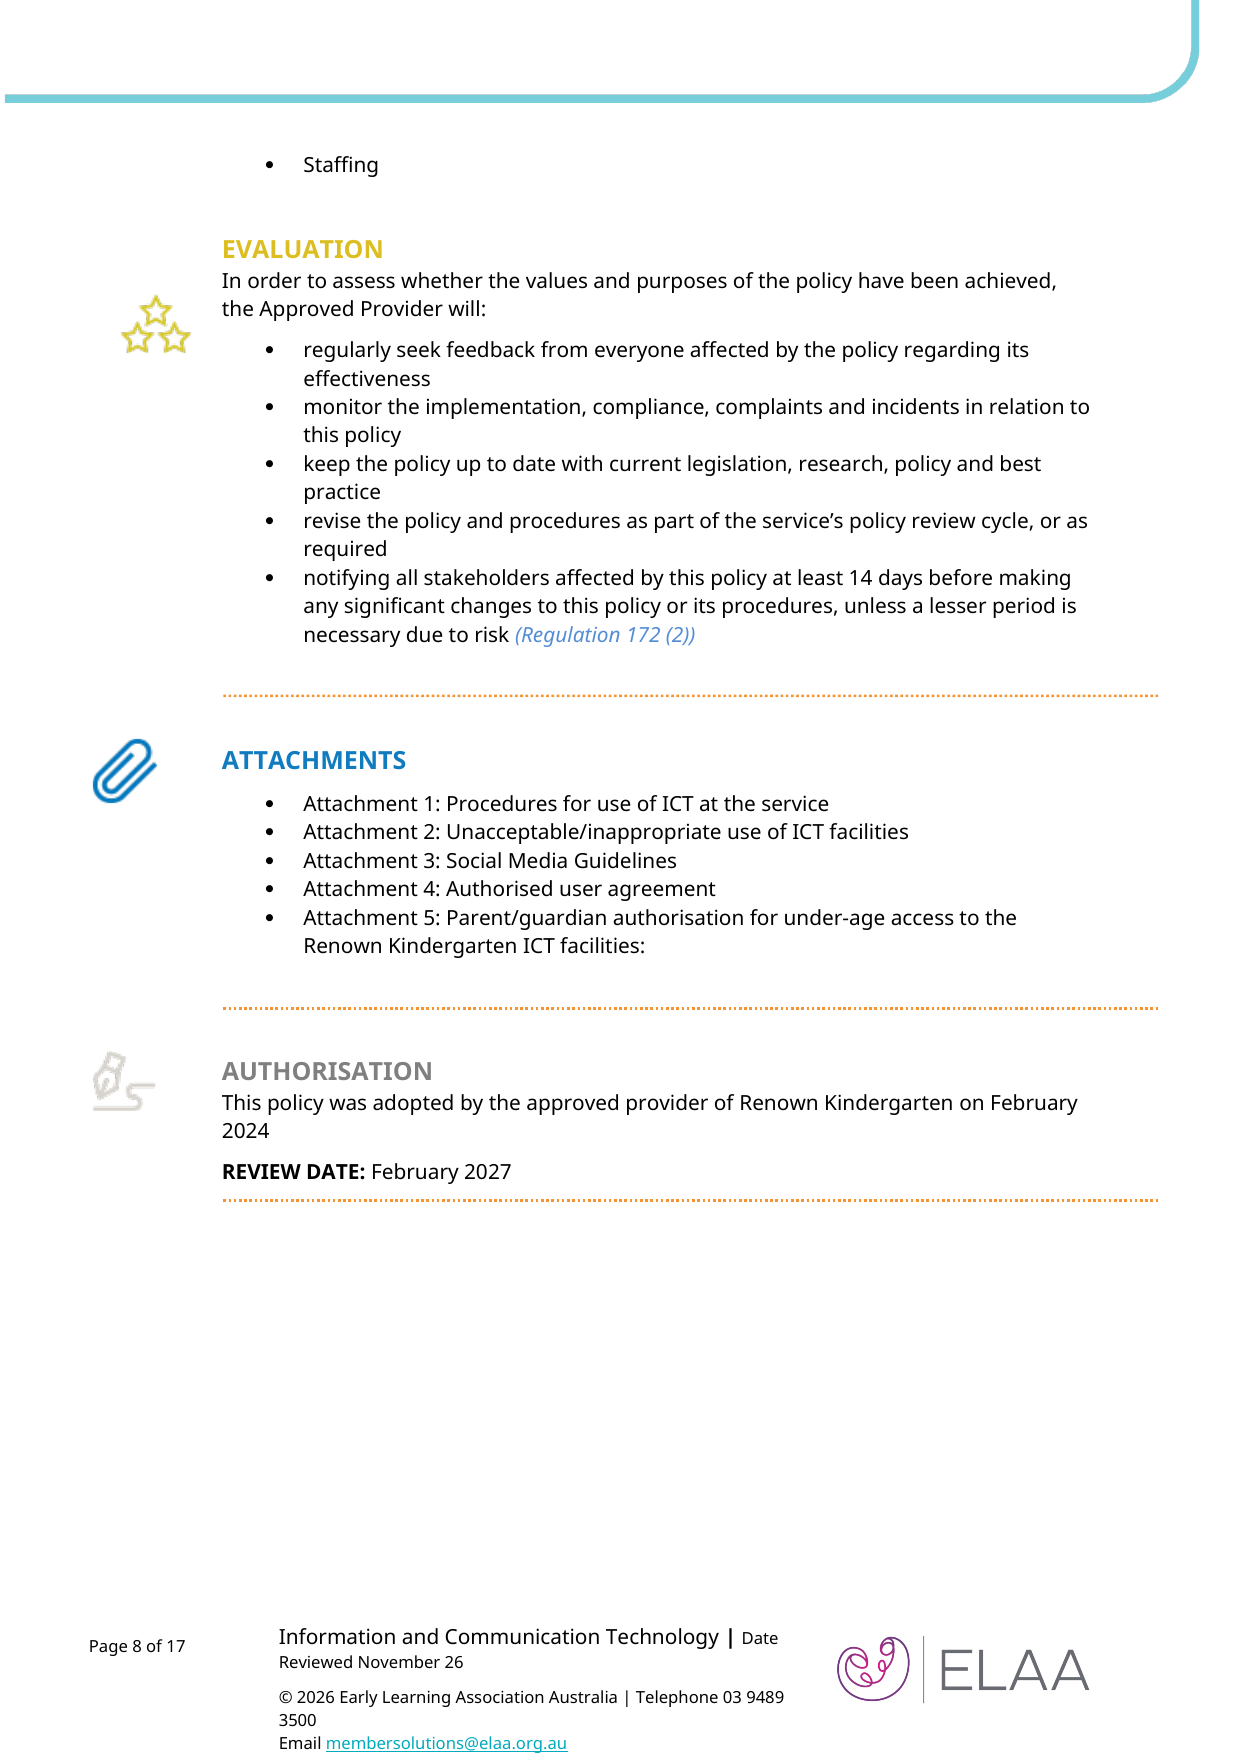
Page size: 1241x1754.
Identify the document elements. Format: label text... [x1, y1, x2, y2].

text revise the policy and procedures as part of the service’s policy review cycle, or as required [266, 506, 1093, 563]
text Attachment 5: Parent/guardian authorisation for under-age access to the ICT facilities: [266, 903, 1093, 960]
picture [57, 1013, 193, 1150]
text Attachment 3: Social Media Guidelines [266, 846, 1093, 874]
text Staffing [266, 150, 1093, 178]
text REVIEW DATE: February 2027 [222, 1157, 1093, 1186]
text notifying all stakeholders affected by this policy at least 14 days before making any significant changes to this policy or its procedures, unless a lesser period is necessary due to risk (Regulation 172 (2)) [266, 563, 1093, 648]
picture [87, 256, 224, 392]
text Attachment 1: Procedures for use of ICT at the service [266, 789, 1093, 817]
text keep the policy up to date with current legislation, research, policy and best practice [266, 449, 1093, 506]
picture [4, 0, 1241, 126]
picture [57, 702, 193, 839]
picture [832, 1633, 1093, 1721]
text regularly seek feedback from everyone affected by the policy regarding its effectiveness [266, 335, 1093, 392]
text Attachment 2: Unacceptable/inappropriate use of ICT facilities [266, 817, 1093, 846]
text In order to assess whether the values and purposes of the policy have been achieved, the Approved Provider will: [222, 266, 1093, 323]
text Attachment 4: Authorised user agreement [266, 874, 1093, 903]
text Authorisation [222, 1054, 1093, 1088]
text monitor the implementation, compliance, complaints and incidents in relation to this policy [266, 392, 1093, 449]
text Attachments [222, 742, 1093, 777]
text Evaluation [222, 232, 1093, 266]
text This policy was adopted by the approved provider of on February 2024 [222, 1088, 1093, 1145]
